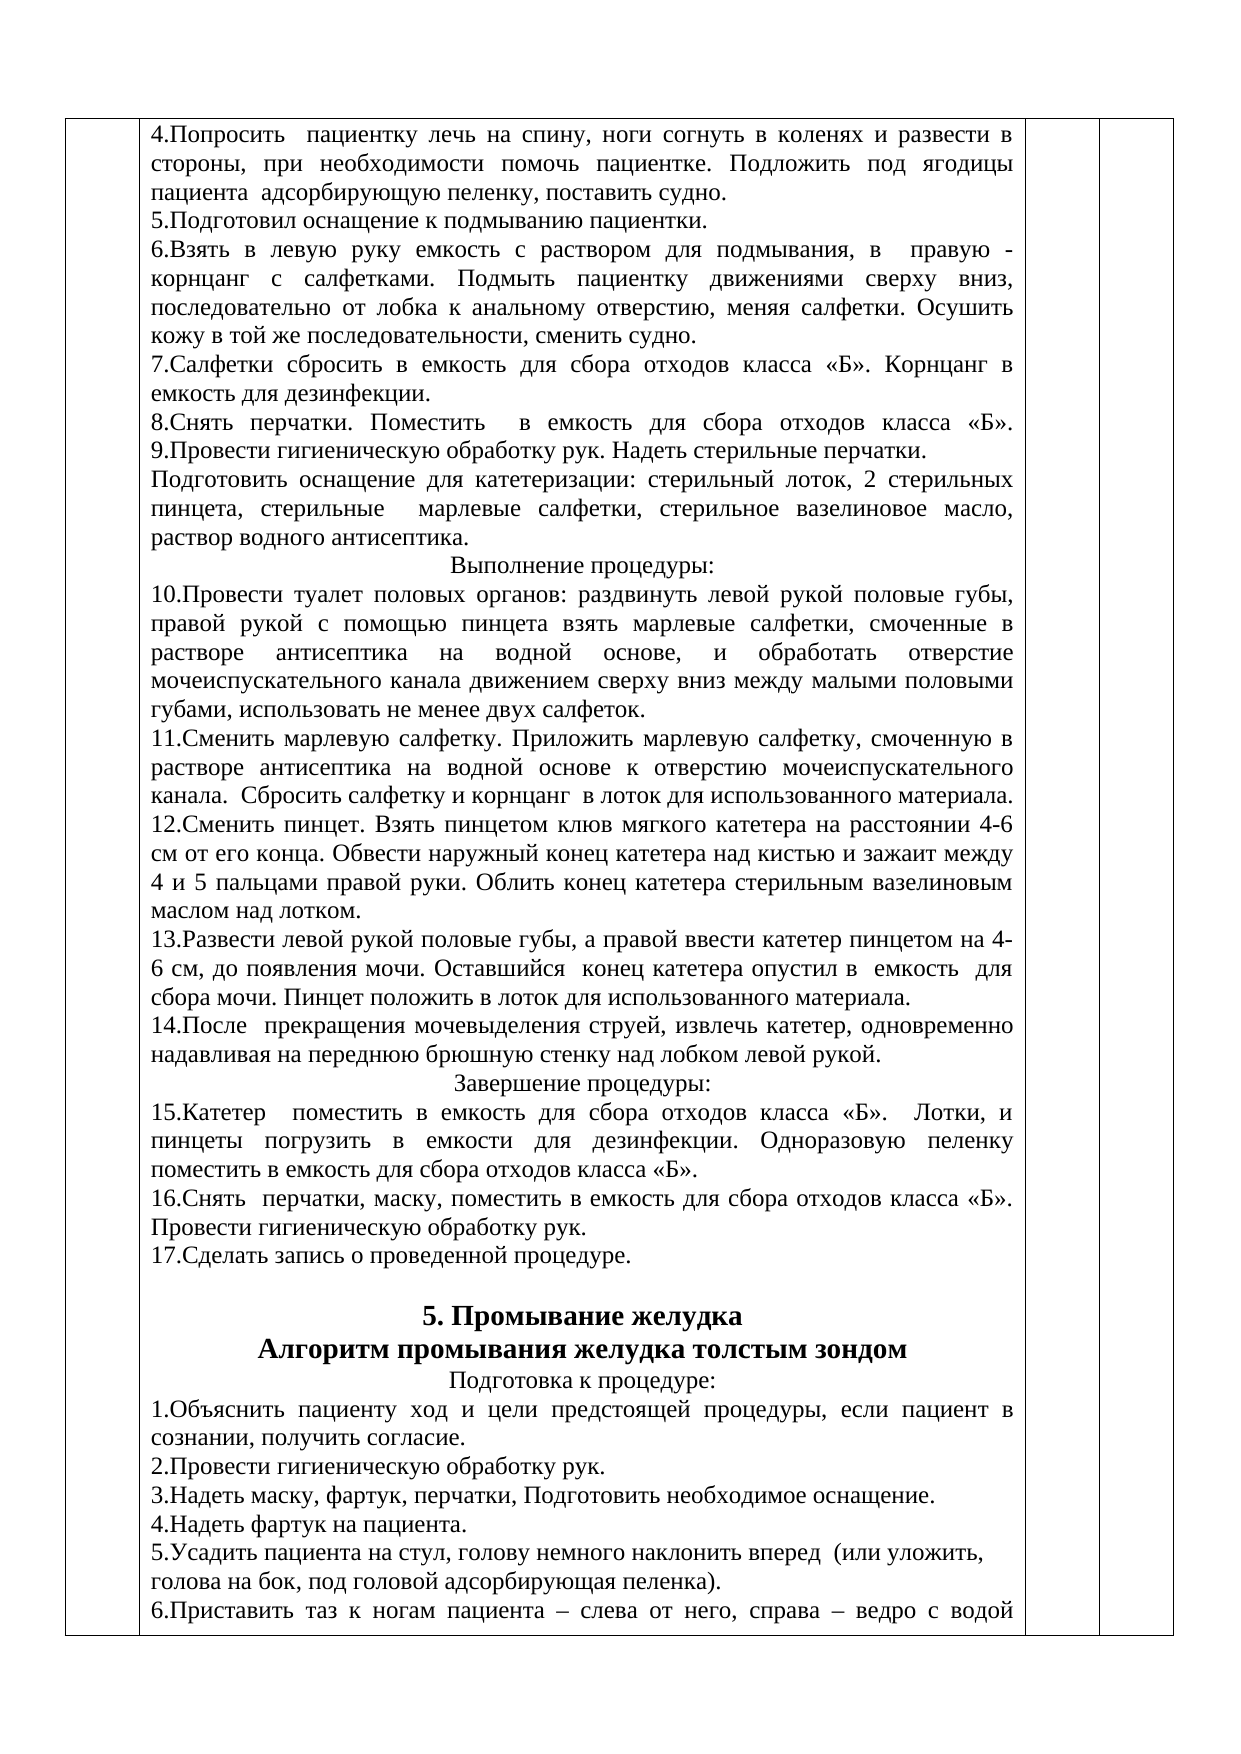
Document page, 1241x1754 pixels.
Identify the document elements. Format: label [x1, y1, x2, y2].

table_cell [1026, 119, 1099, 1635]
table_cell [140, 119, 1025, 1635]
table_cell [1100, 119, 1173, 1635]
table_cell [66, 119, 139, 1635]
